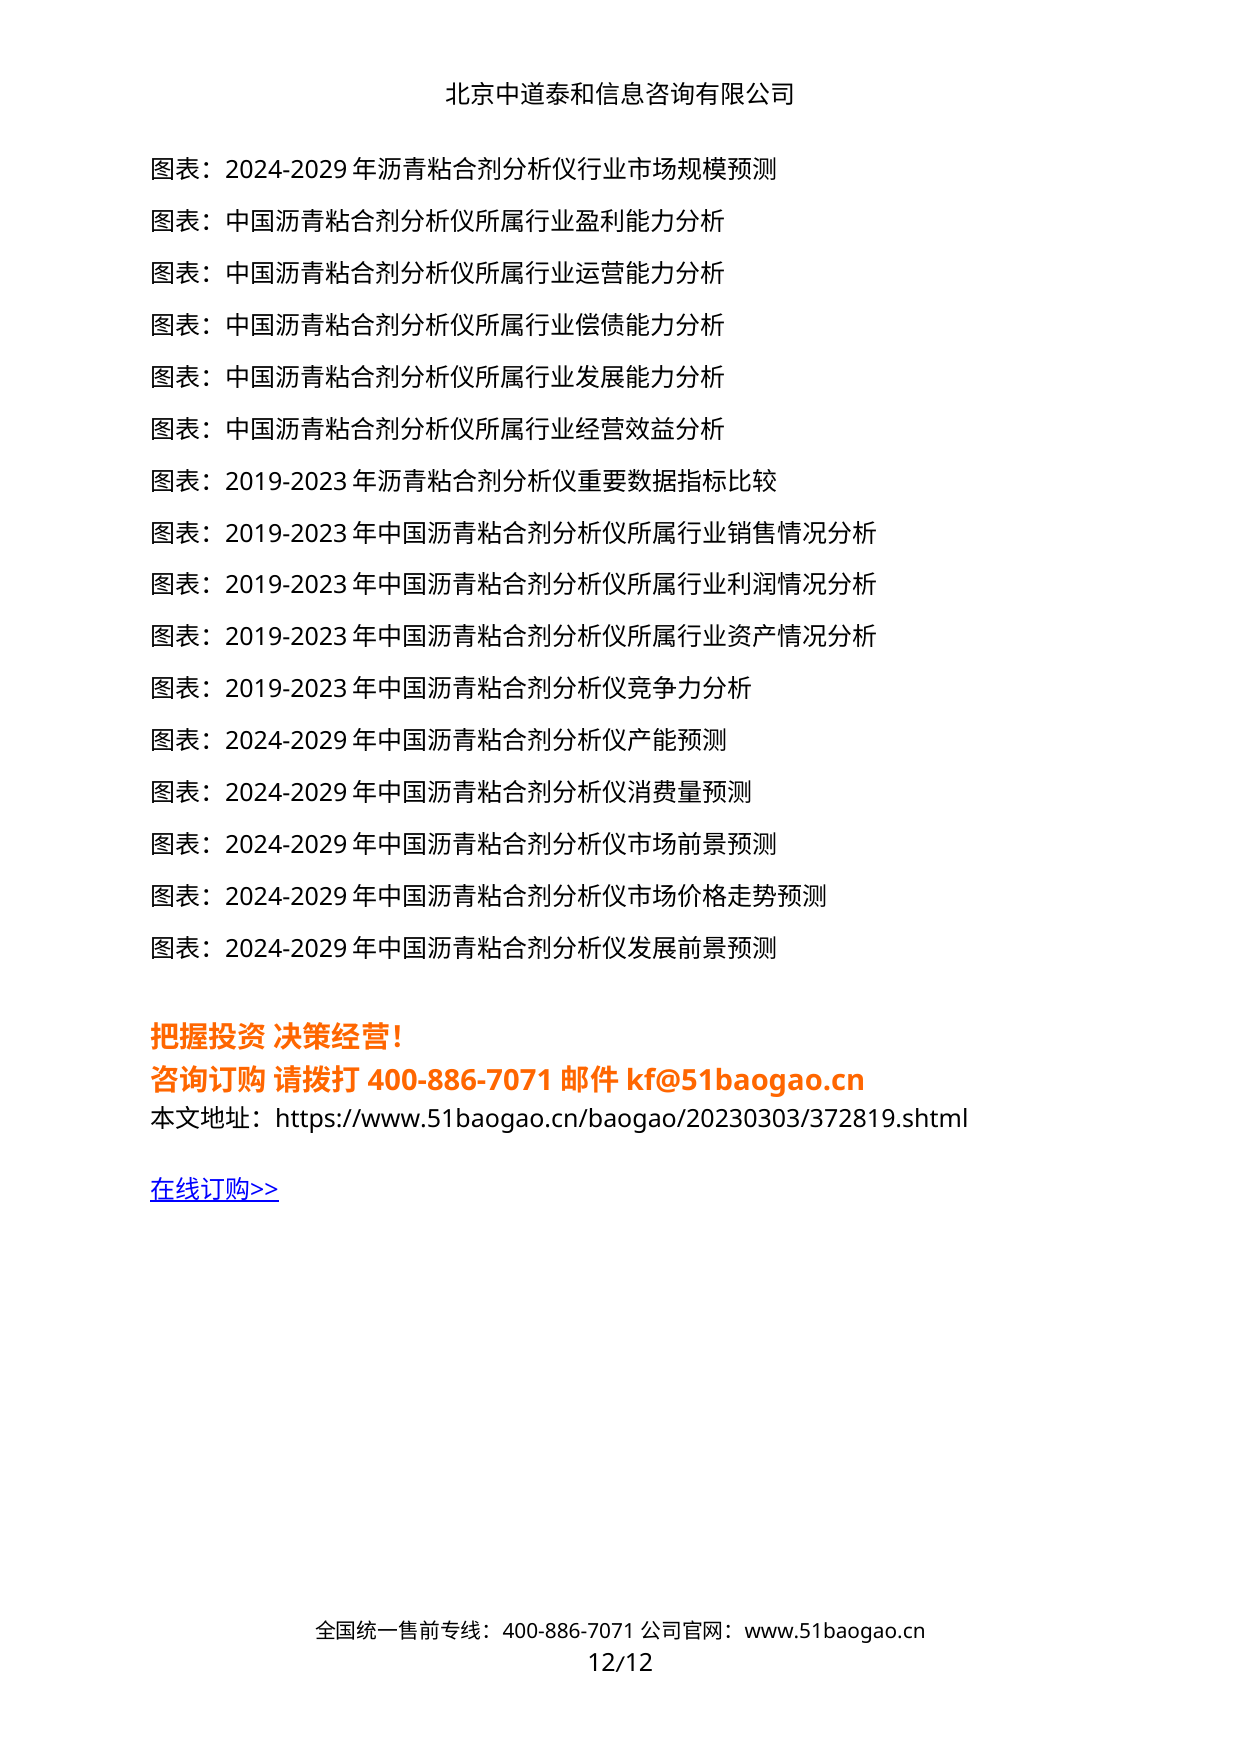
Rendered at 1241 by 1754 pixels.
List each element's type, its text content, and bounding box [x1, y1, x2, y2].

text 图表：2019-2023年沥青粘合剂分析仪重要数据指标比较 [150, 461, 1090, 497]
text 图表：中国沥青粘合剂分析仪所属行业运营能力分析 [150, 254, 1090, 290]
text 图表：中国沥青粘合剂分析仪所属行业经营效益分析 [150, 409, 1090, 446]
text 在线订购>> [150, 1135, 1090, 1205]
text 图表：2019-2023年中国沥青粘合剂分析仪竞争力分析 [150, 669, 1090, 705]
text 图表：中国沥青粘合剂分析仪所属行业偿债能力分析 [150, 306, 1090, 342]
text 图表：2024-2029年中国沥青粘合剂分析仪市场前景预测 [150, 824, 1090, 861]
text 图表：2024-2029年中国沥青粘合剂分析仪产能预测 [150, 721, 1090, 757]
text 图表：2024-2029年中国沥青粘合剂分析仪发展前景预测 [150, 928, 1090, 964]
text 图表：2024-2029年中国沥青粘合剂分析仪消费量预测 [150, 772, 1090, 809]
text 图表：中国沥青粘合剂分析仪所属行业发展能力分析 [150, 357, 1090, 394]
text 图表：2024-2029年沥青粘合剂分析仪行业市场规模预测 [150, 150, 1090, 186]
text 图表：2024-2029年中国沥青粘合剂分析仪市场价格走势预测 [150, 876, 1090, 912]
text 图表：2019-2023年中国沥青粘合剂分析仪所属行业资产情况分析 [150, 617, 1090, 653]
text 图表：2019-2023年中国沥青粘合剂分析仪所属行业利润情况分析 [150, 565, 1090, 601]
text 图表：中国沥青粘合剂分析仪所属行业盈利能力分析 [150, 202, 1090, 238]
text 把握投资 决策经营！咨询订购 请拨打 400-886-7071 邮件 kf@51baogao.cn本文地址：https://www.51baogao.cn/baogao/20230303/372819.shtml [150, 980, 1090, 1135]
text 图表：2019-2023年中国沥青粘合剂分析仪所属行业销售情况分析 [150, 513, 1090, 549]
